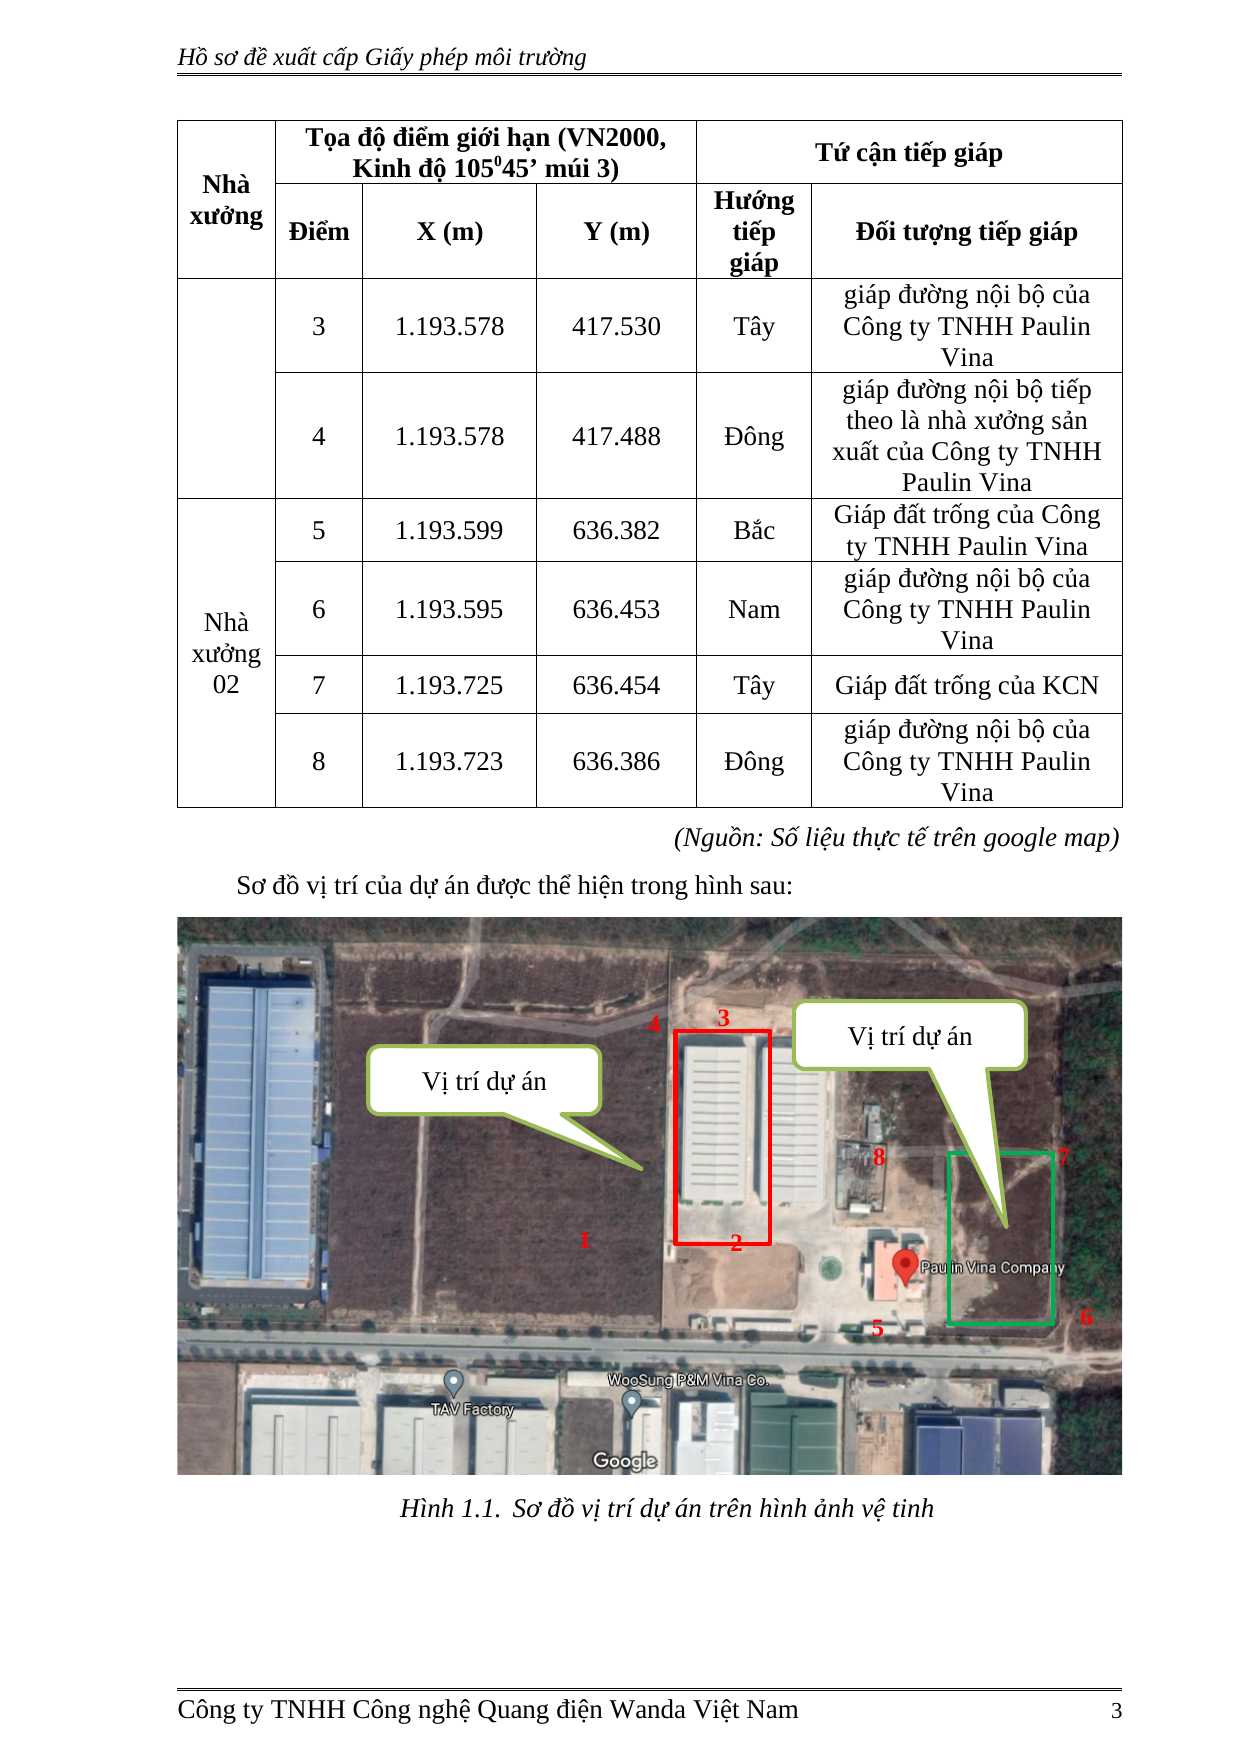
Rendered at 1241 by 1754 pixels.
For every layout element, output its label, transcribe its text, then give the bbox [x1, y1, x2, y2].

table_cell Y (m) [537, 184, 696, 277]
table_cell 6 [276, 562, 362, 655]
table_header Tọa độ điểm giới hạn (VN2000, Kinh độ 105045’ múi 3) [276, 121, 696, 183]
table_cell giáp đường nội bộ của Công ty TNHH Paulin Vina [812, 562, 1122, 655]
table_cell 4 [276, 373, 362, 498]
table_cell Nhà xưởng 02 [178, 499, 275, 807]
table_cell Điểm [276, 184, 362, 277]
table_cell Giáp đất trống của KCN [812, 656, 1122, 713]
list Sơ đồ vị trí dự án trên hình ảnh vệ tinh [215, 1492, 1122, 1523]
picture [177, 917, 1123, 1475]
table_cell X (m) [363, 184, 536, 277]
table_cell 417.488 [537, 373, 696, 498]
table_cell 1.193.595 [363, 562, 536, 655]
table_cell 5 [276, 499, 362, 561]
table_cell 636.382 [537, 499, 696, 561]
table_cell 1.193.599 [363, 499, 536, 561]
table_cell 636.454 [537, 656, 696, 713]
table_cell Hướng tiếp giáp [697, 184, 811, 277]
table_cell giáp đường nội bộ của Công ty TNHH Paulin Vina [812, 279, 1122, 372]
table_cell 417.530 [537, 279, 696, 372]
table_cell 636.386 [537, 714, 696, 807]
table_cell Tây [697, 279, 811, 372]
table_cell Bắc [697, 499, 811, 561]
table_header Tứ cận tiếp giáp [697, 121, 1122, 183]
table_cell 1.193.725 [363, 656, 536, 713]
table_cell 1.193.578 [363, 373, 536, 498]
table_cell Đối tượng tiếp giáp [812, 184, 1122, 277]
table_cell Đông [697, 714, 811, 807]
table_cell Giáp đất trống của Công ty TNHH Paulin Vina [812, 499, 1122, 561]
text Sơ đồ vị trí của dự án được thể hiện trong hình sau: [177, 869, 1122, 900]
table_cell giáp đường nội bộ tiếp theo là nhà xưởng sản xuất của Công ty TNHH Paulin Vina [812, 373, 1122, 498]
table_cell Tây [697, 656, 811, 713]
table_cell 8 [276, 714, 362, 807]
table_cell 1.193.578 [363, 279, 536, 372]
table_cell 7 [276, 656, 362, 713]
table_cell Đông [697, 373, 811, 498]
table_cell 636.453 [537, 562, 696, 655]
table_header Nhà xưởng [178, 121, 275, 277]
table_cell giáp đường nội bộ của Công ty TNHH Paulin Vina [812, 714, 1122, 807]
table_cell 1.193.723 [363, 714, 536, 807]
table_cell Nam [697, 562, 811, 655]
text (Nguồn: Số liệu thực tế trên google map) [177, 821, 1122, 852]
table_cell 3 [276, 279, 362, 372]
